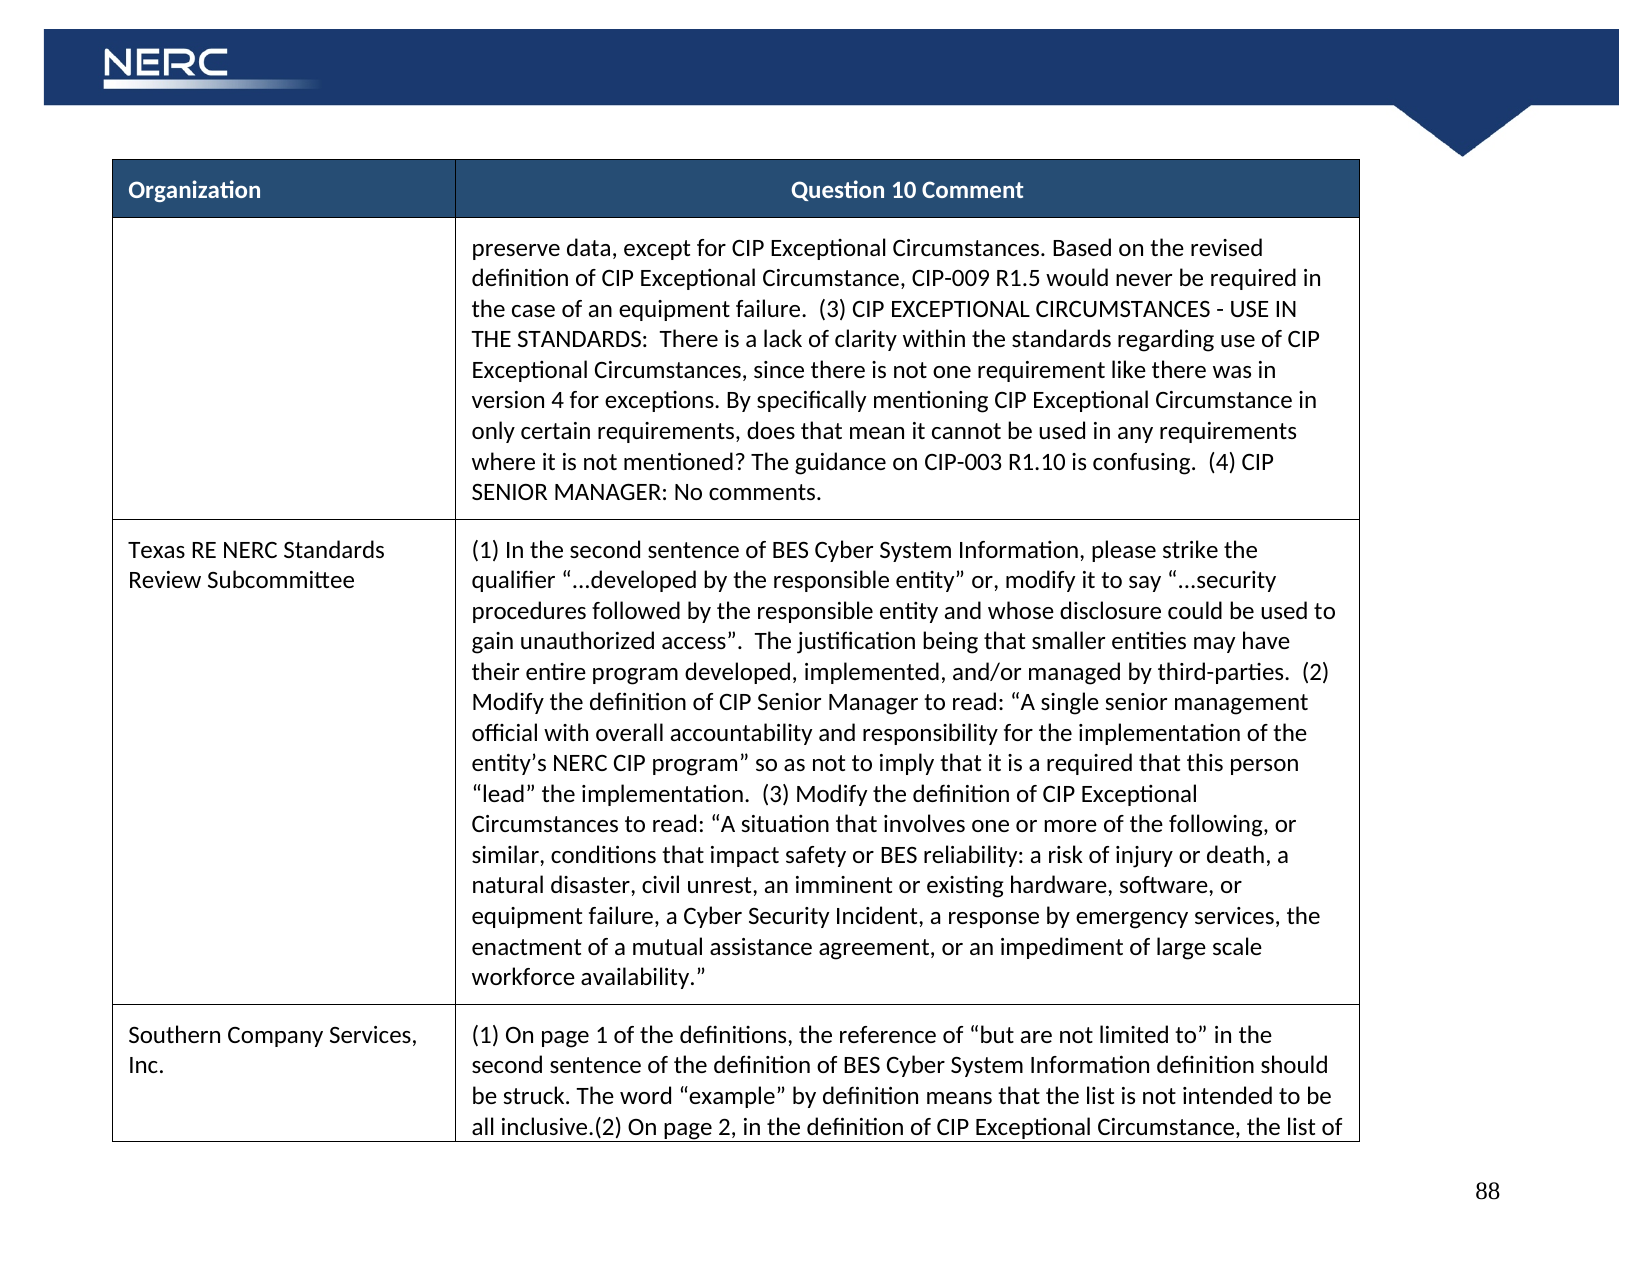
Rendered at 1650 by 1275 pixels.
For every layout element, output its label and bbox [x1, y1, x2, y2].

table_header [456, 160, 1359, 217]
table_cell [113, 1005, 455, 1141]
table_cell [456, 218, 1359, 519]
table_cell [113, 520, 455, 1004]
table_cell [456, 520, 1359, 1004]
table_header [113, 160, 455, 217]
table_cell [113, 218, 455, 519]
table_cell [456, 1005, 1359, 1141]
picture [43, 29, 1619, 157]
